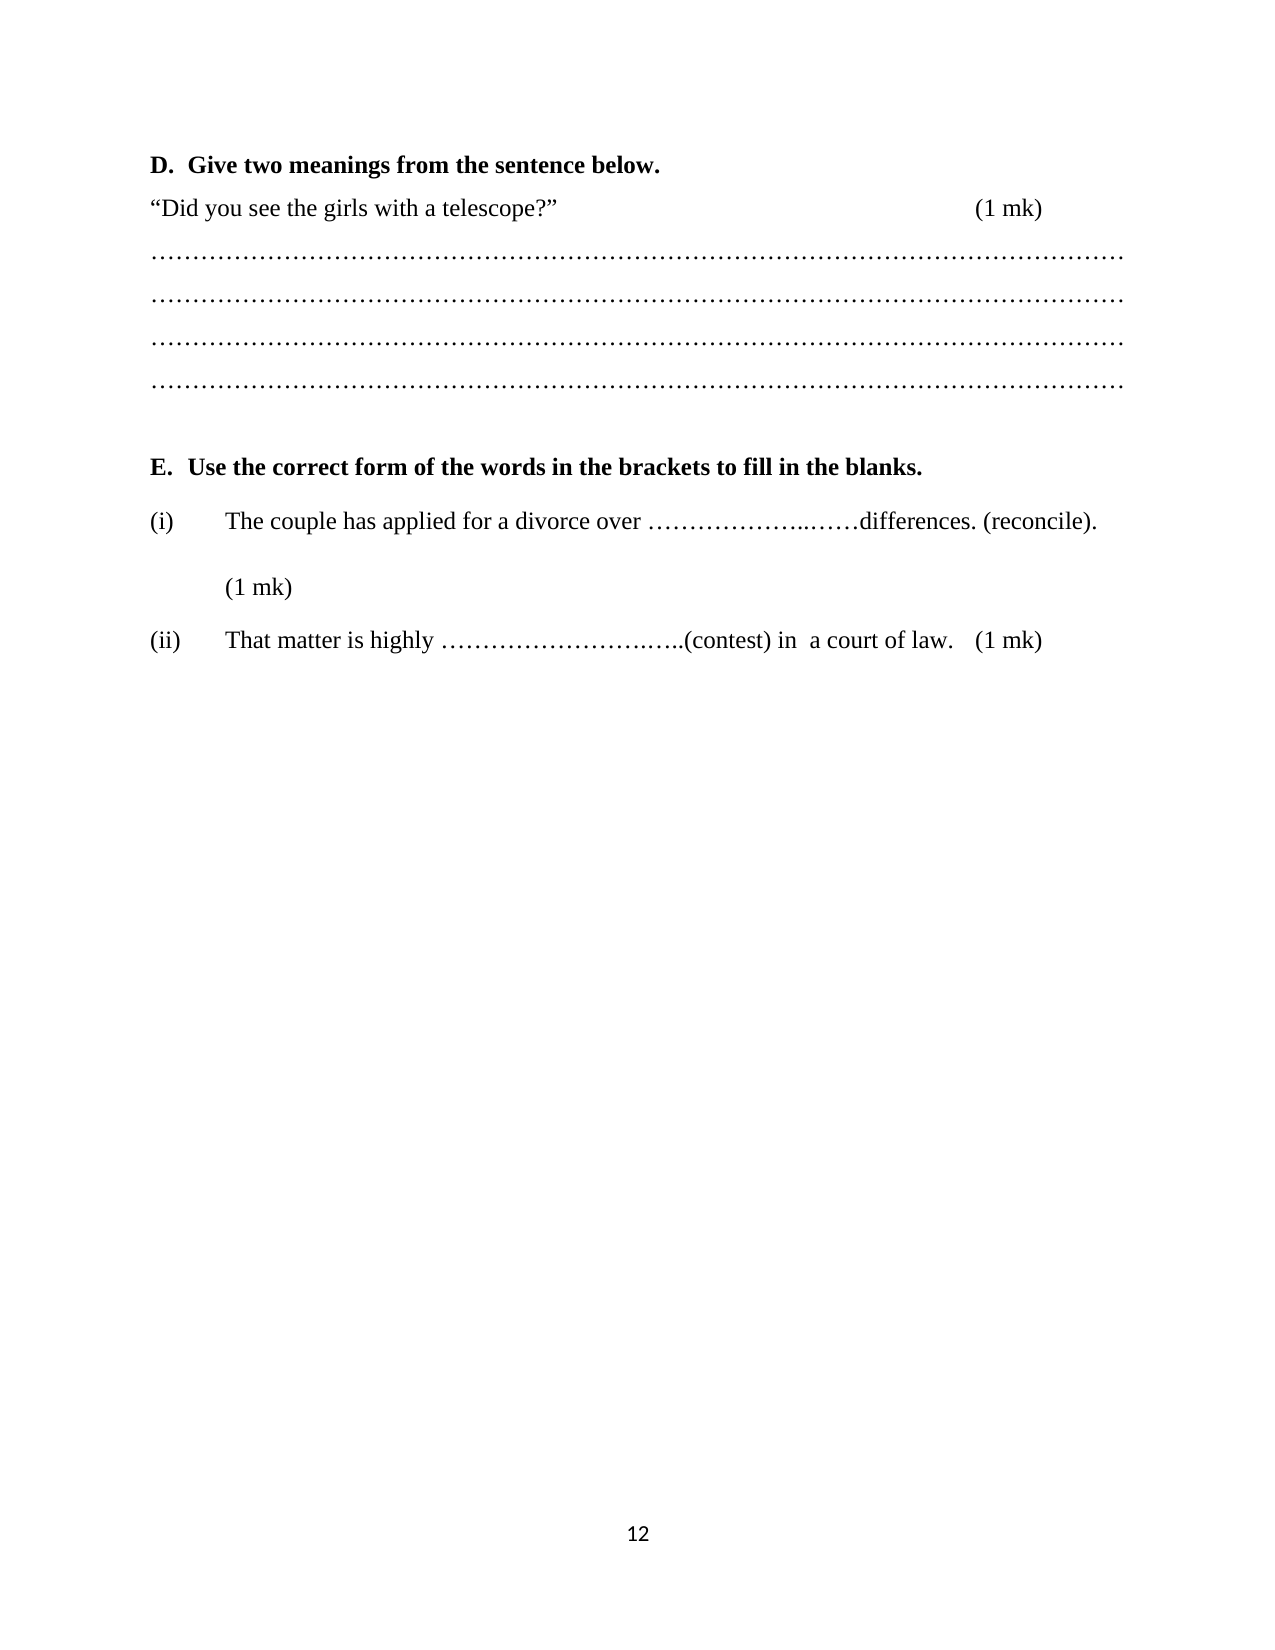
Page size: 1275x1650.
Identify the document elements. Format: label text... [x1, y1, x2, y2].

text “Did you see the girls with a telescope?” (1 mk) [150, 193, 1125, 222]
text (ii) That matter is highly …………………….…..(contest) in a court of law. (1 mk) [150, 626, 1125, 654]
text ……………………………………………………………………………………………………… [150, 279, 1125, 308]
text (i) The couple has applied for a divorce over ………………..……differences. (reconcile). (1 mk) [150, 506, 1125, 601]
text ……………………………………………………………………………………………………… [150, 236, 1125, 265]
list Give two meanings from the sentence below. [150, 150, 1125, 179]
text ……………………………………………………………………………………………………… [150, 322, 1125, 351]
list Use the correct form of the words in the brackets to fill in the blanks. [150, 452, 1125, 481]
text ……………………………………………………………………………………………………… [150, 366, 1125, 394]
